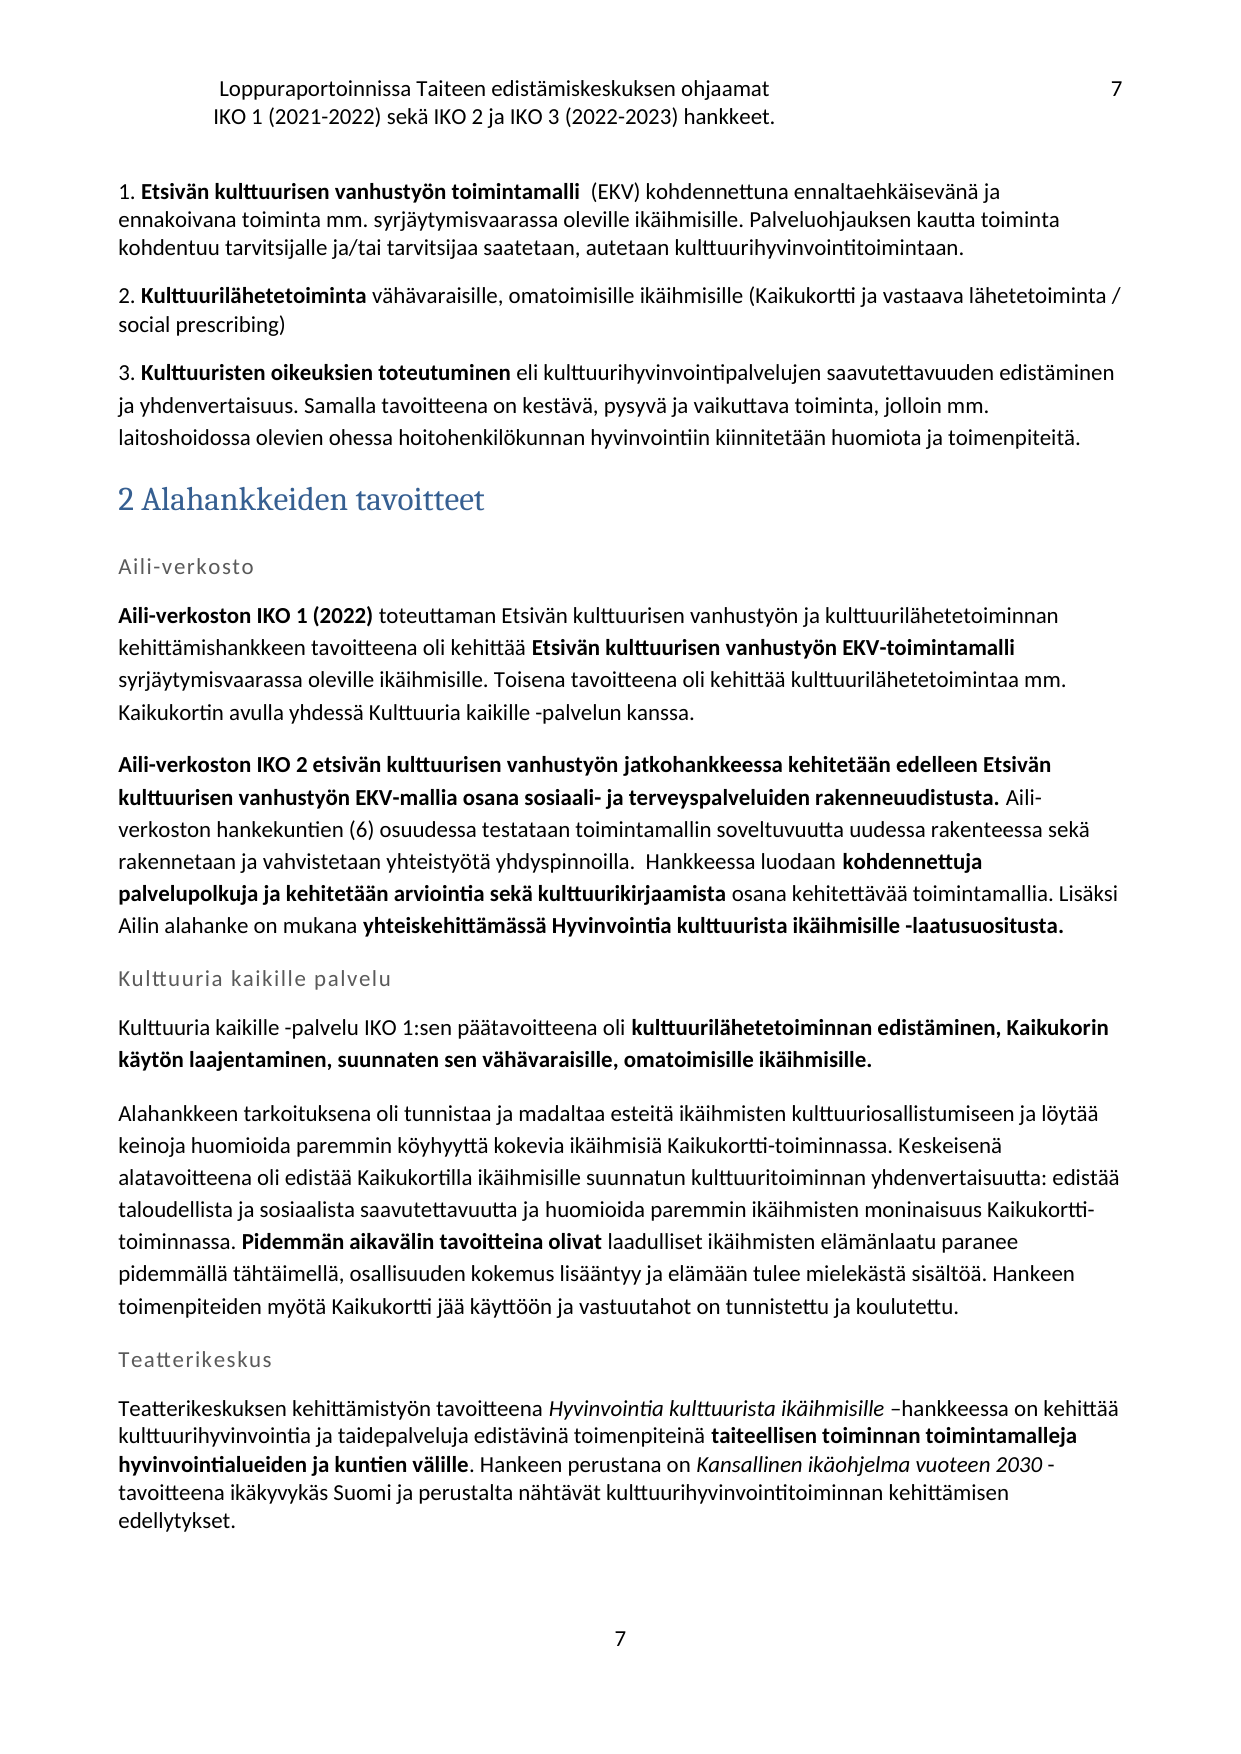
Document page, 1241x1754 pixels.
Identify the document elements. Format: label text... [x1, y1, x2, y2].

text Aili-verkoston IKO 2 etsivän kulttuurisen vanhustyön jatkohankkeessa kehitetään edelleen Etsivän kulttuurisen vanhustyön EKV-mallia osana sosiaali- ja terveyspalveluiden rakenneuudistusta. Aili-verkoston hankekuntien (6) osuudessa testataan toimintamallin soveltuvuutta uudessa rakenteessa sekä rakennetaan ja vahvistetaan yhteistyötä yhdyspinnoilla. Hankkeessa luodaan kohdennettuja palvelupolkuja ja kehitetään arviointia sekä kulttuurikirjaamista osana kehitettävää toimintamallia. Lisäksi Ailin alahanke on mukana yhteiskehittämässä Hyvinvointia kulttuurista ikäihmisille -laatusuositusta. [118, 751, 1122, 939]
text Teatterikeskuksen kehittämistyön tavoitteena Hyvinvointia kulttuurista ikäihmisille –hankkeessa on kehittää kulttuurihyvinvointia ja taidepalveluja edistävinä toimenpiteinä taiteellisen toiminnan toimintamalleja hyvinvointialueiden ja kuntien välille. Hankeen perustana on Kansallinen ikäohjelma vuoteen 2030 - tavoitteena ikäkyvykäs Suomi ja perustalta nähtävät kulttuurihyvinvointitoiminnan kehittämisen edellytykset. [118, 1394, 1122, 1534]
text Kulttuuria kaikille -palvelu IKO 1:sen päätavoitteena oli kulttuurilähetetoiminnan edistäminen, Kaikukorin käytön laajentaminen, suunnaten sen vähävaraisille, omatoimisille ikäihmisille. [118, 1013, 1122, 1074]
subtitle 2 Alahankkeiden tavoitteet [118, 480, 1122, 518]
text 3. Kulttuuristen oikeuksien toteutuminen eli kulttuurihyvinvointipalvelujen saavutettavuuden edistäminen ja yhdenvertaisuus. Samalla tavoitteena on kestävä, pysyvä ja vaikuttava toiminta, jolloin mm. laitoshoidossa olevien ohessa hoitohenkilökunnan hyvinvointiin kiinnitetään huomiota ja toimenpiteitä. [118, 358, 1122, 451]
text 2. Kulttuurilähetetoiminta vähävaraisille, omatoimisille ikäihmisille (Kaikukortti ja vastaava lähetetoiminta / social prescribing) [118, 282, 1122, 338]
text Aili-verkoston IKO 1 (2022) toteuttaman Etsivän kulttuurisen vanhustyön ja kulttuurilähetetoiminnan kehittämishankkeen tavoitteena oli kehittää Etsivän kulttuurisen vanhustyön EKV-toimintamalli syrjäytymisvaarassa oleville ikäihmisille. Toisena tavoitteena oli kehittää kulttuurilähetetoimintaa mm. Kaikukortin avulla yhdessä Kulttuuria kaikille -palvelun kanssa. [118, 601, 1122, 726]
text 1. Etsivän kulttuurisen vanhustyön toimintamalli (EKV) kohdennettuna ennaltaehkäisevänä ja ennakoivana toiminta mm. syrjäytymisvaarassa oleville ikäihmisille. Palveluohjauksen kautta toiminta kohdentuu tarvitsijalle ja/tai tarvitsijaa saatetaan, autetaan kulttuurihyvinvointitoimintaan. [118, 177, 1122, 261]
subtitle Kulttuuria kaikille palvelu [118, 964, 1122, 993]
subtitle Aili-verkosto [118, 552, 1122, 580]
text Alahankkeen tarkoituksena oli tunnistaa ja madaltaa esteitä ikäihmisten kulttuuriosallistumiseen ja löytää keinoja huomioida paremmin köyhyyttä kokevia ikäihmisiä Kaikukortti-toiminnassa. Keskeisenä alatavoitteena oli edistää Kaikukortilla ikäihmisille suunnatun kulttuuritoiminnan yhdenvertaisuutta: edistää taloudellista ja sosiaalista saavutettavuutta ja huomioida paremmin ikäihmisten moninaisuus Kaikukortti-toiminnassa. Pidemmän aikavälin tavoitteina olivat laadulliset ikäihmisten elämänlaatu paranee pidemmällä tähtäimellä, osallisuuden kokemus lisääntyy ja elämään tulee mielekästä sisältöä. Hankeen toimenpiteiden myötä Kaikukortti jää käyttöön ja vastuutahot on tunnistettu ja koulutettu. [118, 1099, 1122, 1320]
subtitle Teatterikeskus [118, 1345, 1122, 1373]
